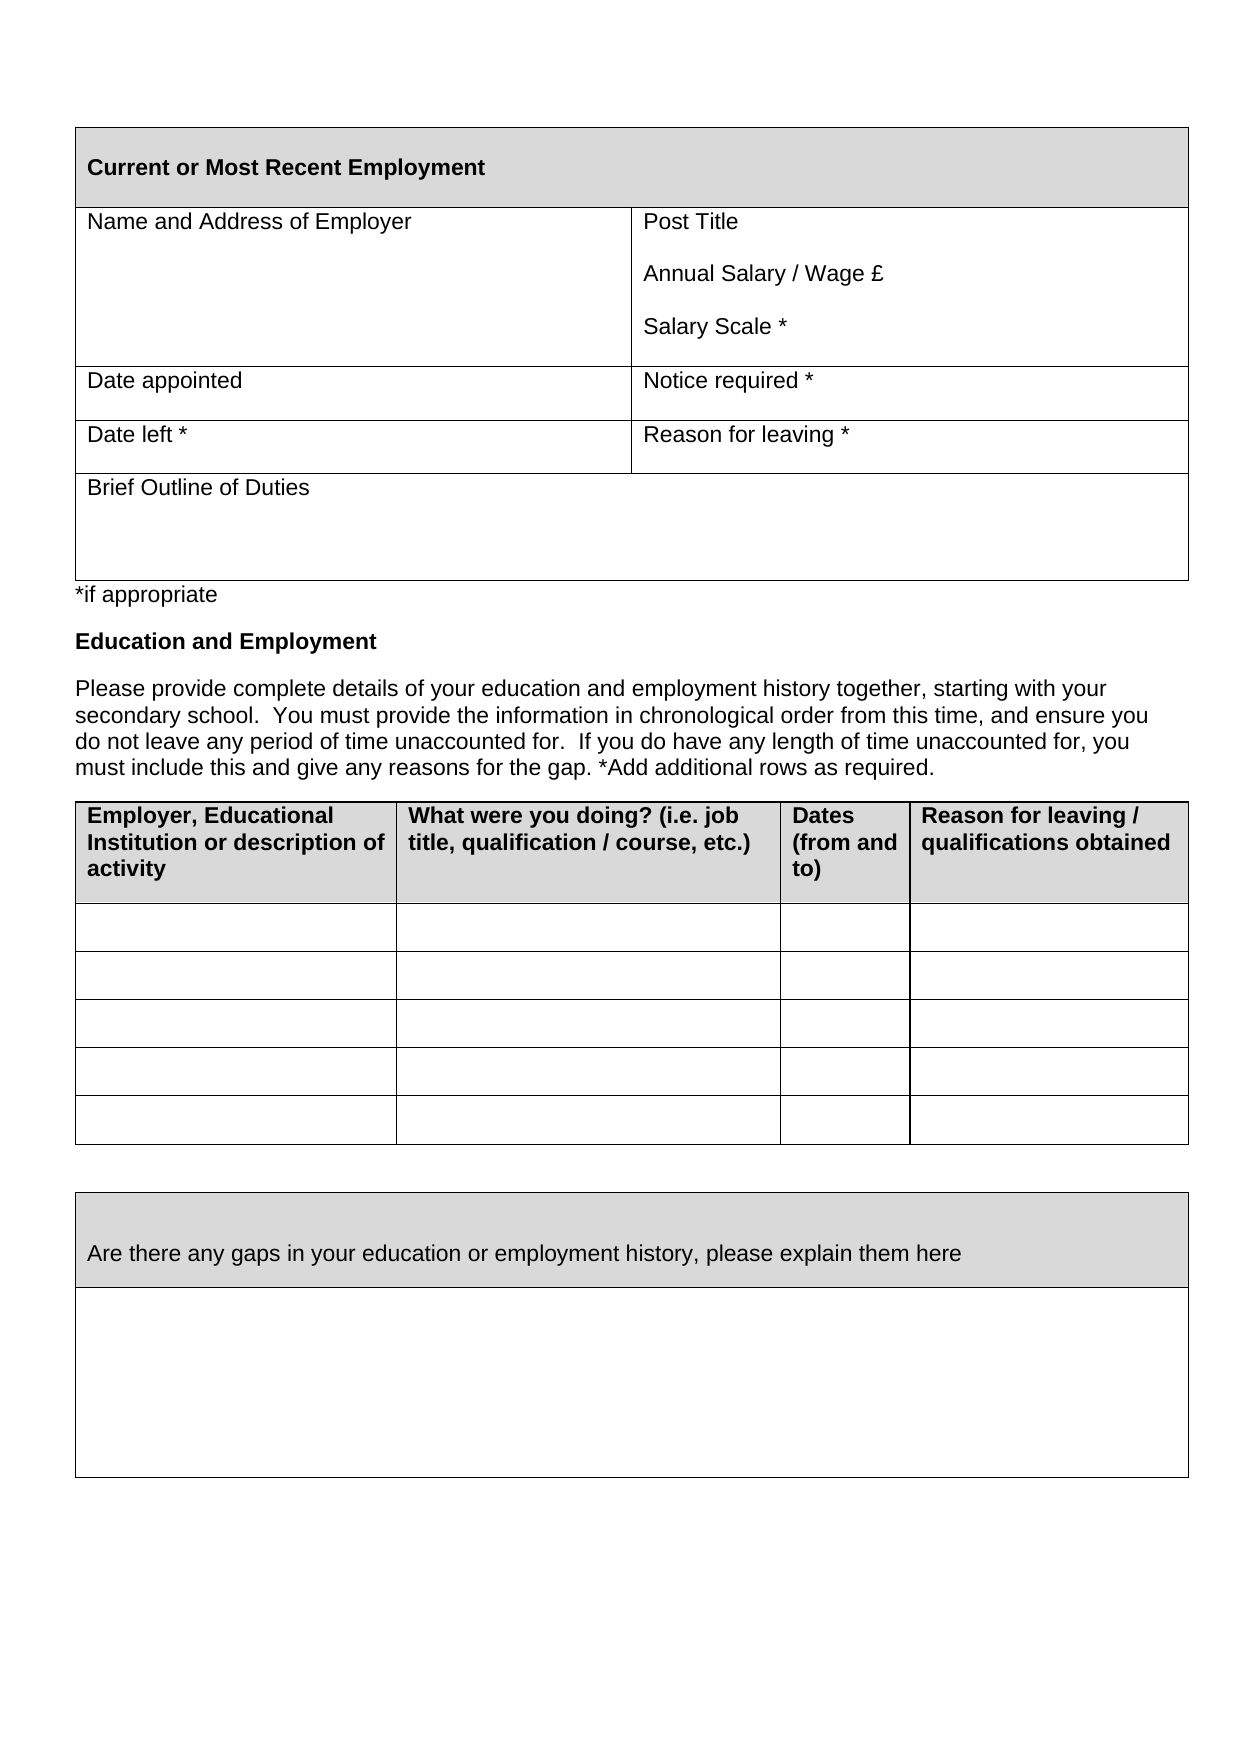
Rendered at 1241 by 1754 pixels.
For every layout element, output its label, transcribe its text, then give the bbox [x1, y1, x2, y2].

table_cell [781, 952, 909, 999]
table_cell [911, 1096, 1188, 1143]
table_header Reason for leaving / qualifications obtained [911, 803, 1188, 902]
table_header Employer, Educational Institution or description of activity [76, 803, 396, 902]
table_cell [911, 952, 1188, 999]
text *if appropriate [75, 581, 1165, 607]
table_cell [76, 1096, 396, 1143]
table_cell [76, 1048, 396, 1095]
table_cell [781, 1048, 909, 1095]
table_cell Name and Address of Employer [76, 208, 631, 366]
table_cell [911, 1000, 1188, 1047]
table_cell [397, 952, 780, 999]
table_cell [781, 904, 909, 951]
table_header Current or Most Recent Employment [76, 128, 1188, 207]
table_cell Notice required * [632, 367, 1188, 419]
table_cell [76, 1000, 396, 1047]
table_cell Post Title Annual Salary / Wage £ Salary Scale * [632, 208, 1188, 366]
table_cell [911, 904, 1188, 951]
table_cell Date appointed [76, 367, 631, 419]
text Education and Employment [75, 628, 1165, 654]
table_cell Reason for leaving * [632, 421, 1188, 473]
table_cell Brief Outline of Duties [76, 474, 1188, 580]
table_cell [76, 1288, 1188, 1477]
table_cell [911, 1048, 1188, 1095]
table_header Dates (from and to) [781, 803, 909, 902]
text Please provide complete details of your education and employment history together, starting with your secondary school. You must provide the information in chronological order from this time, and ensure you do not leave any period of time unaccounted for. If you do have any length of time unaccounted for, you must include this and give any reasons for the gap. *Add additional rows as required. [75, 675, 1165, 781]
table_cell [781, 1000, 909, 1047]
table_header Are there any gaps in your education or employment history, please explain them here [76, 1193, 1188, 1287]
table_cell [76, 904, 396, 951]
table_cell [397, 1048, 780, 1095]
table_cell [397, 904, 780, 951]
table_cell [397, 1000, 780, 1047]
table_cell [397, 1096, 780, 1143]
table_cell [781, 1096, 909, 1143]
table_cell Date left * [76, 421, 631, 473]
table_cell [76, 952, 396, 999]
table_header What were you doing? (i.e. job title, qualification / course, etc.) [397, 803, 780, 902]
